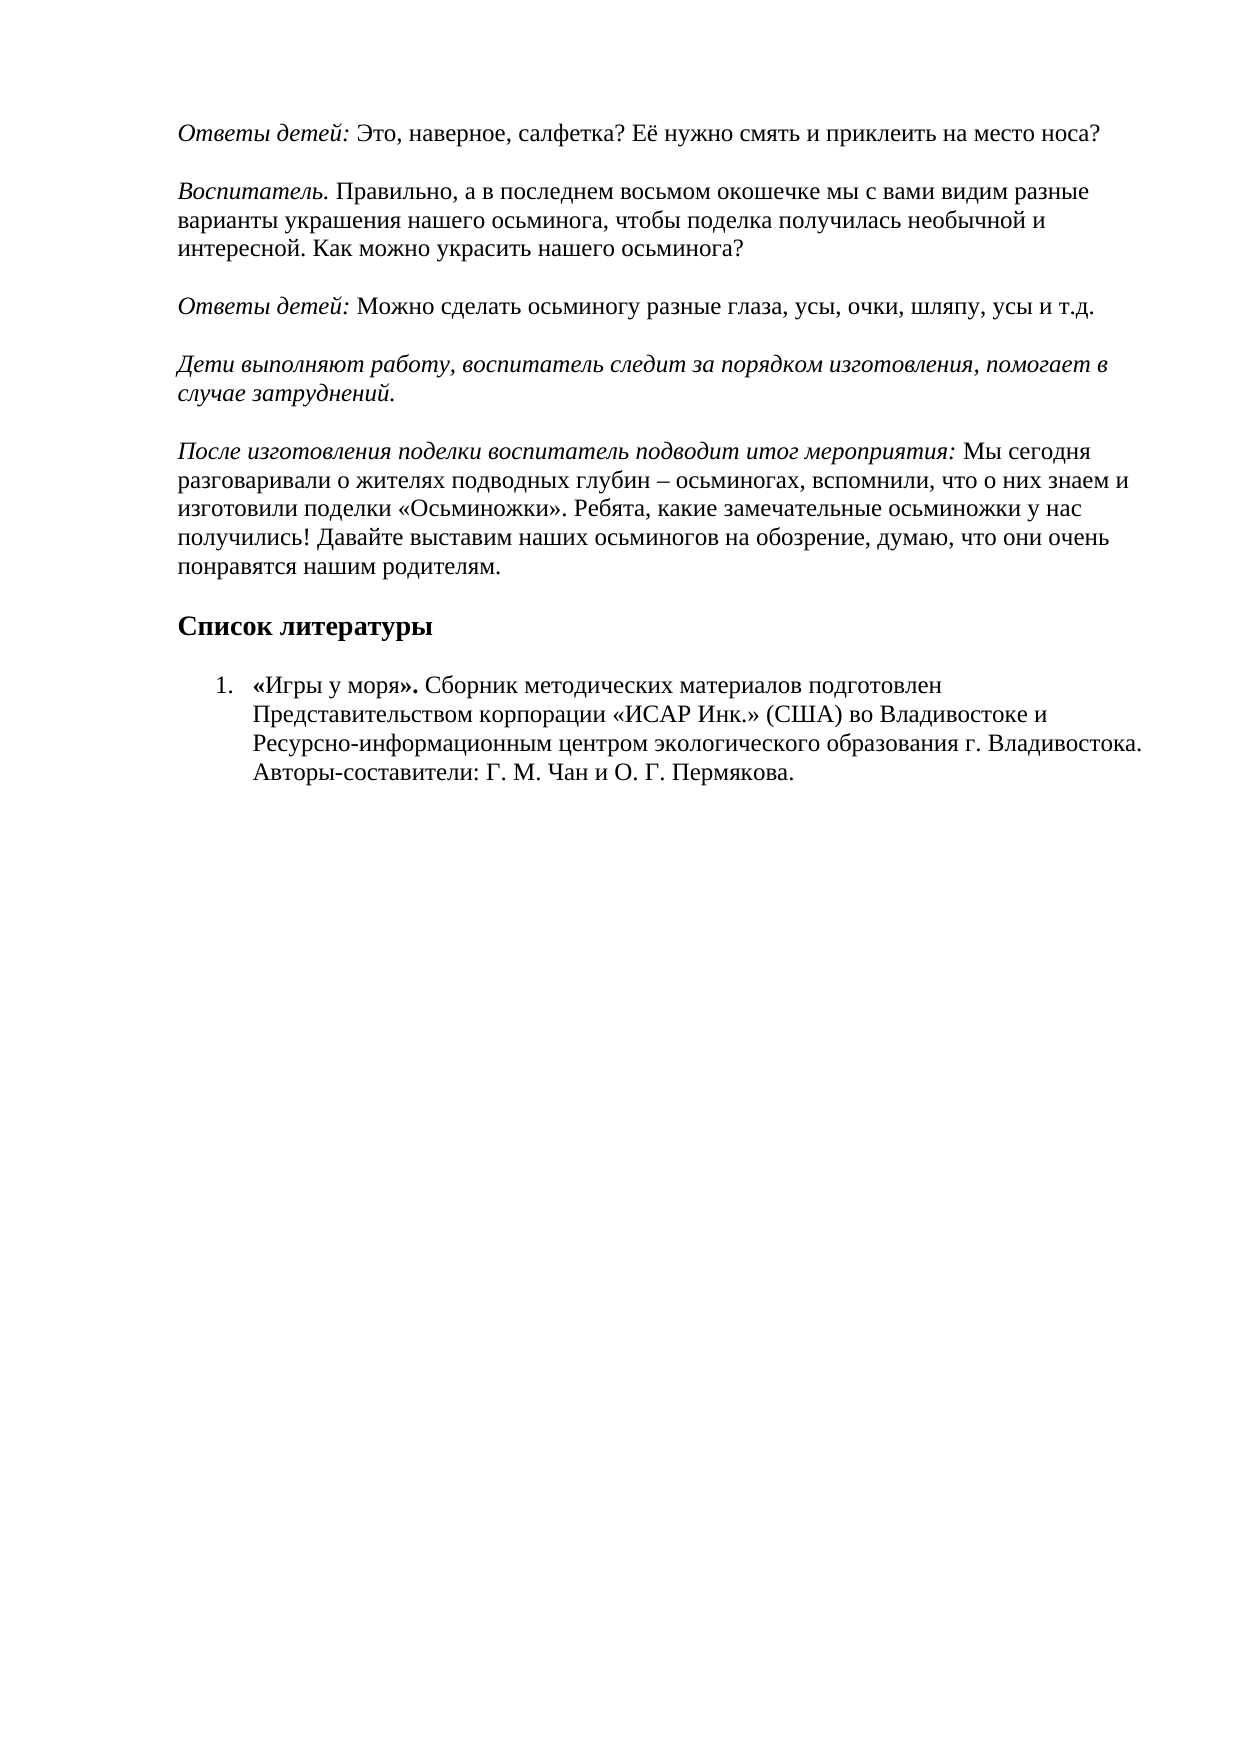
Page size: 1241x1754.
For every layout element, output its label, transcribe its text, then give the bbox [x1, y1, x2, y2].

text Ответы детей: Это, наверное, салфетка? Её нужно смять и приклеить на место носа? [177, 118, 1152, 147]
text Ответы детей: Можно сделать осьминогу разные глаза, усы, очки, шляпу, усы и т.д. [177, 291, 1152, 320]
text После изготовления поделки воспитатель подводит итог мероприятия: Мы сегодня разговаривали о жителях подводных глубин – осьминогах, вспомнили, что о них знаем и изготовили поделки «Осьминожки». Ребята, какие замечательные осьминожки у нас получились! Давайте выставим наших осьминогов на обозрение, думаю, что они очень понравятся нашим родителям. [177, 436, 1152, 580]
text Дети выполняют работу, воспитатель следит за порядком изготовления, помогает в случае затруднений. [177, 349, 1152, 407]
list «Игры у моря». Сборник методических материалов подготовлен Представительством корпорации «ИСАР Инк.» (США) во Владивостоке и Ресурсно-информационным центром экологического образования г. Владивостока. Авторы-составители: Г. М. Чан и О. Г. Пермякова. [215, 671, 1152, 786]
text Воспитатель. Правильно, а в последнем восьмом окошечке мы с вами видим разные варианты украшения нашего осьминога, чтобы поделка получилась необычной и интересной. Как можно украсить нашего осьминога? [177, 176, 1152, 262]
text Список литературы [177, 609, 1152, 641]
